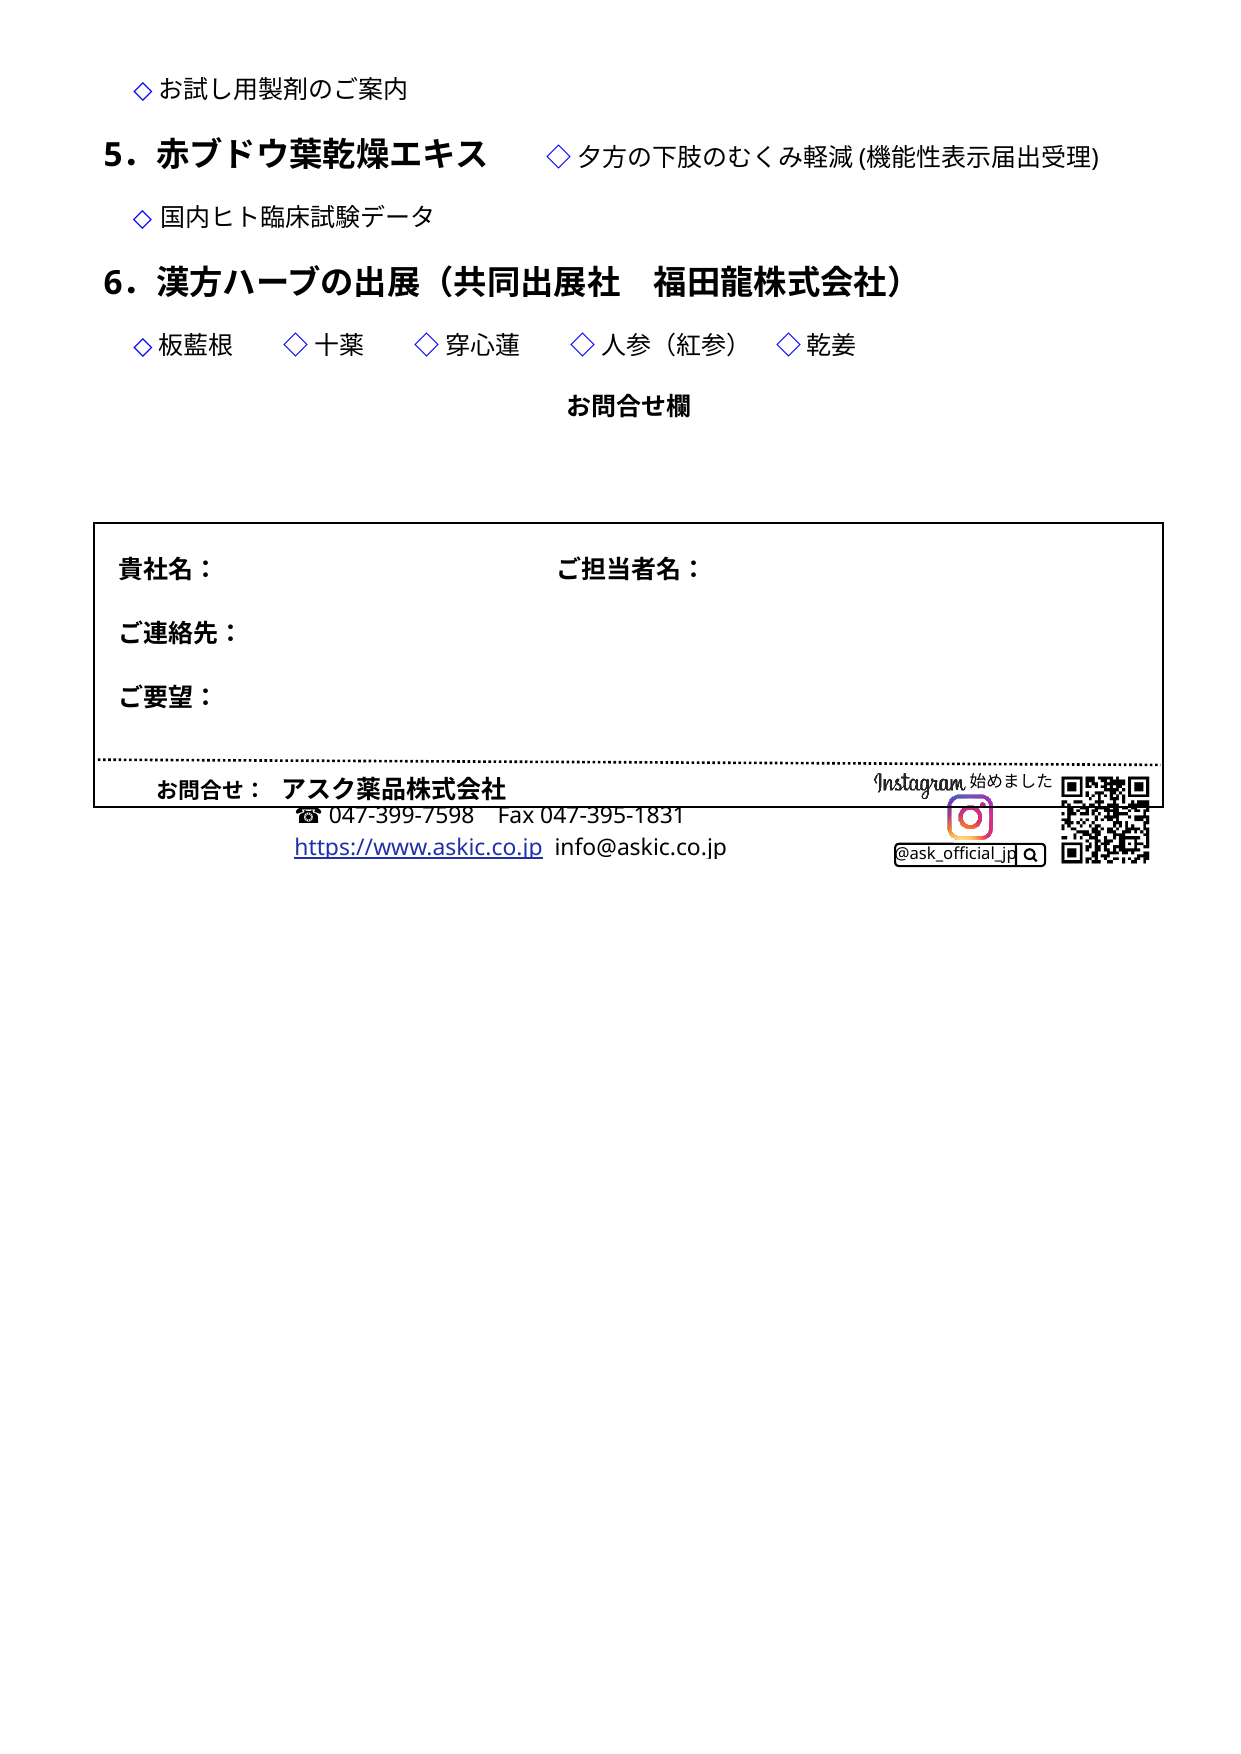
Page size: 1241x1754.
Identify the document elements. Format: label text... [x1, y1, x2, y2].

text 5．赤ブドウ葉乾燥エキス 夕方の下肢のむくみ軽減 (機能性表示届出受理) [103, 120, 1152, 184]
text ご連絡先： [118, 600, 1127, 664]
text 国内ヒト臨床試験データ [125, 184, 1152, 248]
picture [871, 767, 1004, 806]
picture [936, 808, 1004, 842]
picture [936, 845, 1004, 851]
text 貴社名： ご担当者名： [118, 536, 1127, 600]
text 板藍根 十薬 穿心蓮 人参（紅参） 乾姜 [133, 312, 1152, 376]
text お試し用製剤のご案内 [133, 56, 1152, 120]
picture [1050, 808, 1161, 875]
text 6．漢方ハーブの出展（共同出展社 福田龍株式会社） [103, 248, 1152, 312]
picture [1050, 764, 1161, 806]
text ご要望： [118, 664, 1127, 728]
